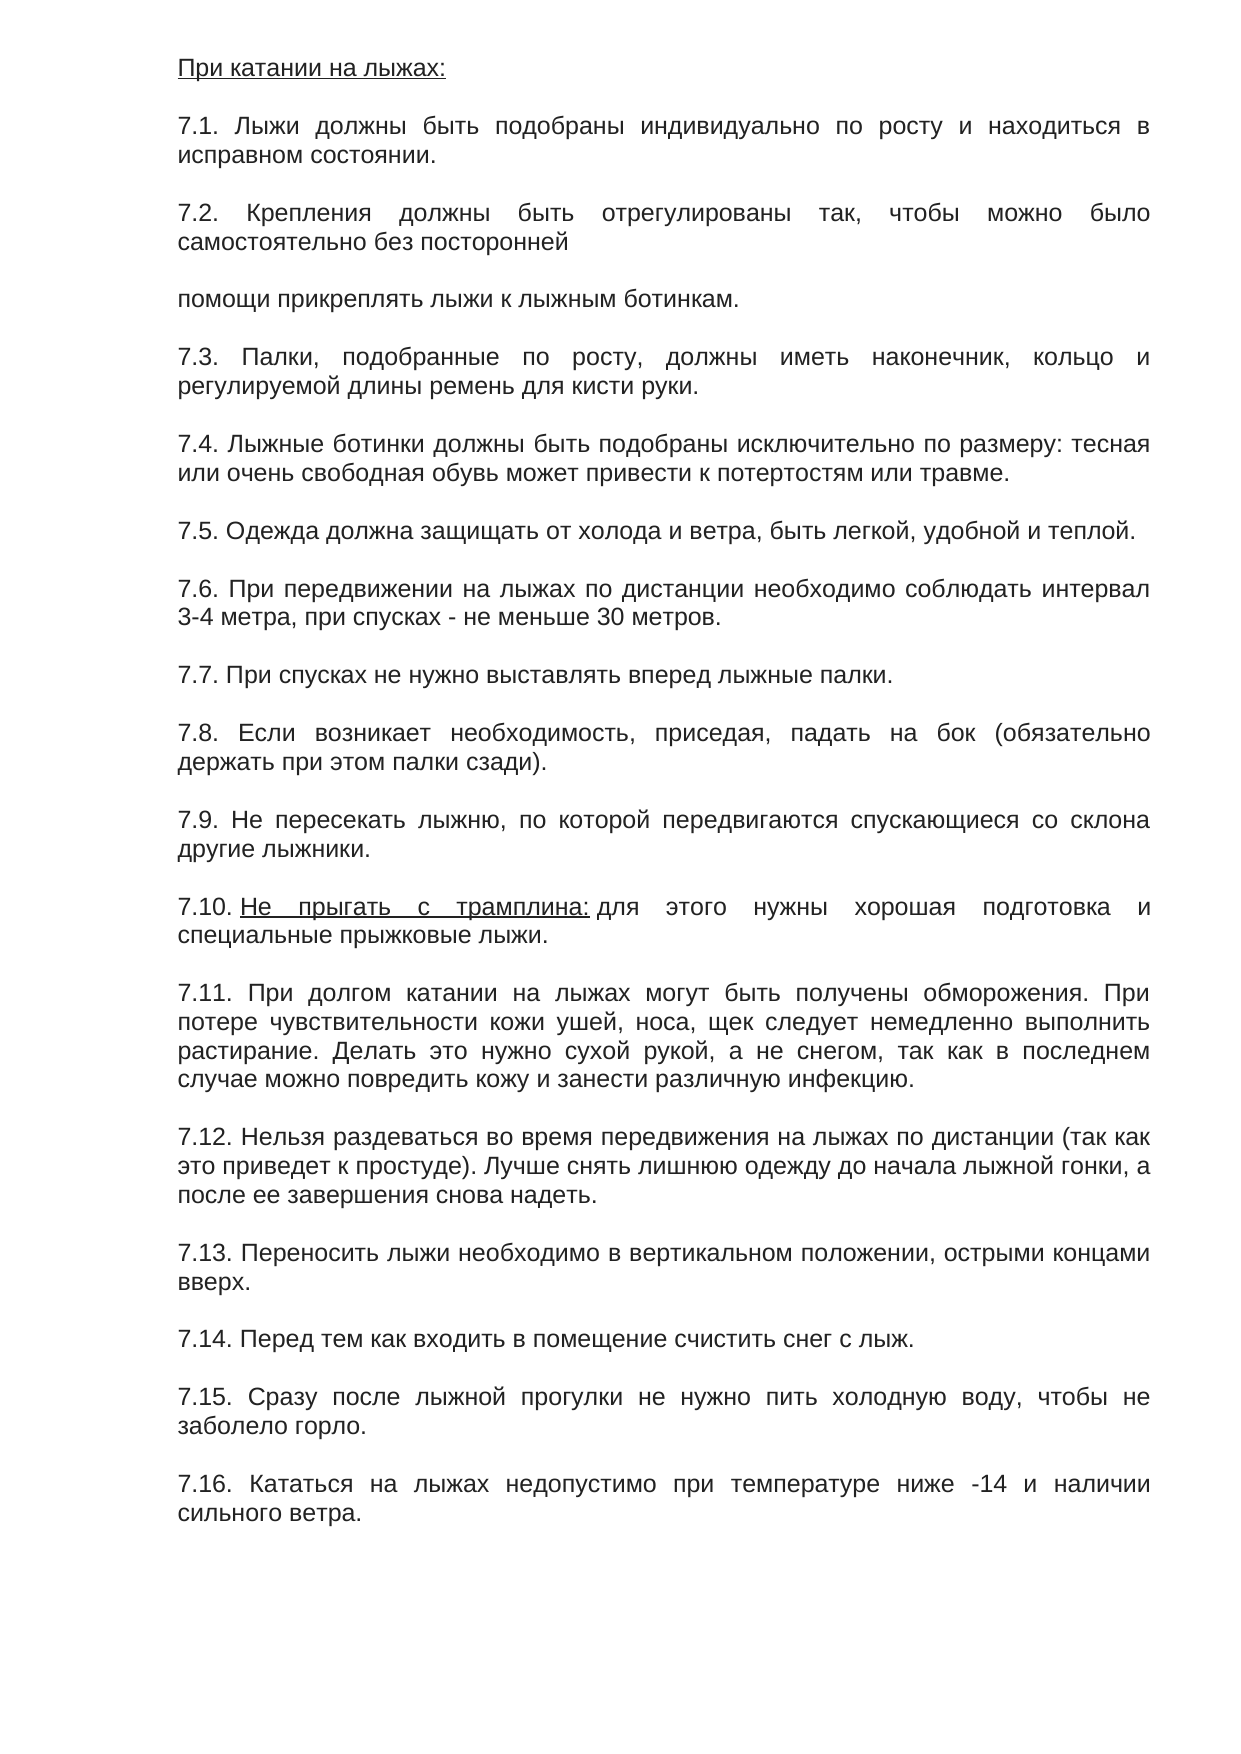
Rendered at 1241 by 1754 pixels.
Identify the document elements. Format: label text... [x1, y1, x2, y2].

text 7.3. Палки, подобранные по росту, должны иметь наконечник, кольцо и регулируемой длины ремень для кисти руки. [177, 342, 1152, 400]
text 7.7. При спусках не нужно выставлять вперед лыжные палки. [177, 660, 1152, 689]
text 7.5. Одежда должна защищать от холода и ветра, быть легкой, удобной и теплой. [177, 516, 1152, 544]
text 7.12. Нельзя раздеваться во время передвижения на лыжах по дистанции (так как это приведет к простуде). Лучше снять лишнюю одежду до начала лыжной гонки, а после ее завершения снова надеть. [177, 1122, 1152, 1208]
text 7.15. Сразу после лыжной прогулки не нужно пить холодную воду, чтобы не заболело горло. [177, 1382, 1152, 1440]
text помощи прикреплять лыжи к лыжным ботинкам. [177, 284, 1152, 313]
text 7.11. При долгом катании на лыжах могут быть получены обморожения. При потере чувствительности кожи ушей, носа, щек следует немедленно выполнить растирание. Делать это нужно сухой рукой, а не снегом, так как в последнем случае можно повредить кожу и занести различную инфекцию. [177, 978, 1152, 1093]
text 7.1. Лыжи должны быть подобраны индивидуально по росту и находиться в исправном состоянии. [177, 111, 1152, 168]
text 7.6. При передвижении на лыжах по дистанции необходимо соблюдать интервал 3-4 метра, при спусках - не меньше 30 метров. [177, 573, 1152, 631]
text При катании на лыжах: [177, 53, 1152, 82]
text 7.9. Не пересекать лыжню, по которой передвигаются спускающиеся со склона другие лыжники. [177, 805, 1152, 862]
text 7.10. Не прыгать с трамплина: для этого нужны хорошая подготовка и специальные прыжковые лыжи. [177, 891, 1152, 949]
text 7.8. Если возникает необходимость, приседая, падать на бок (обязательно держать при этом палки сзади). [177, 718, 1152, 776]
text 7.4. Лыжные ботинки должны быть подобраны исключительно по размеру: тесная или очень свободная обувь может привести к потертостям или травме. [177, 429, 1152, 486]
text 7.13. Переносить лыжи необходимо в вертикальном положении, острыми концами вверх. [177, 1238, 1152, 1295]
text 7.14. Перед тем как входить в помещение счистить снег с лыж. [177, 1324, 1152, 1353]
text 7.2. Крепления должны быть отрегулированы так, чтобы можно было самостоятельно без посторонней [177, 198, 1152, 255]
text 7.16. Кататься на лыжах недопустимо при температуре ниже -14 и наличии сильного ветра. [177, 1469, 1152, 1526]
